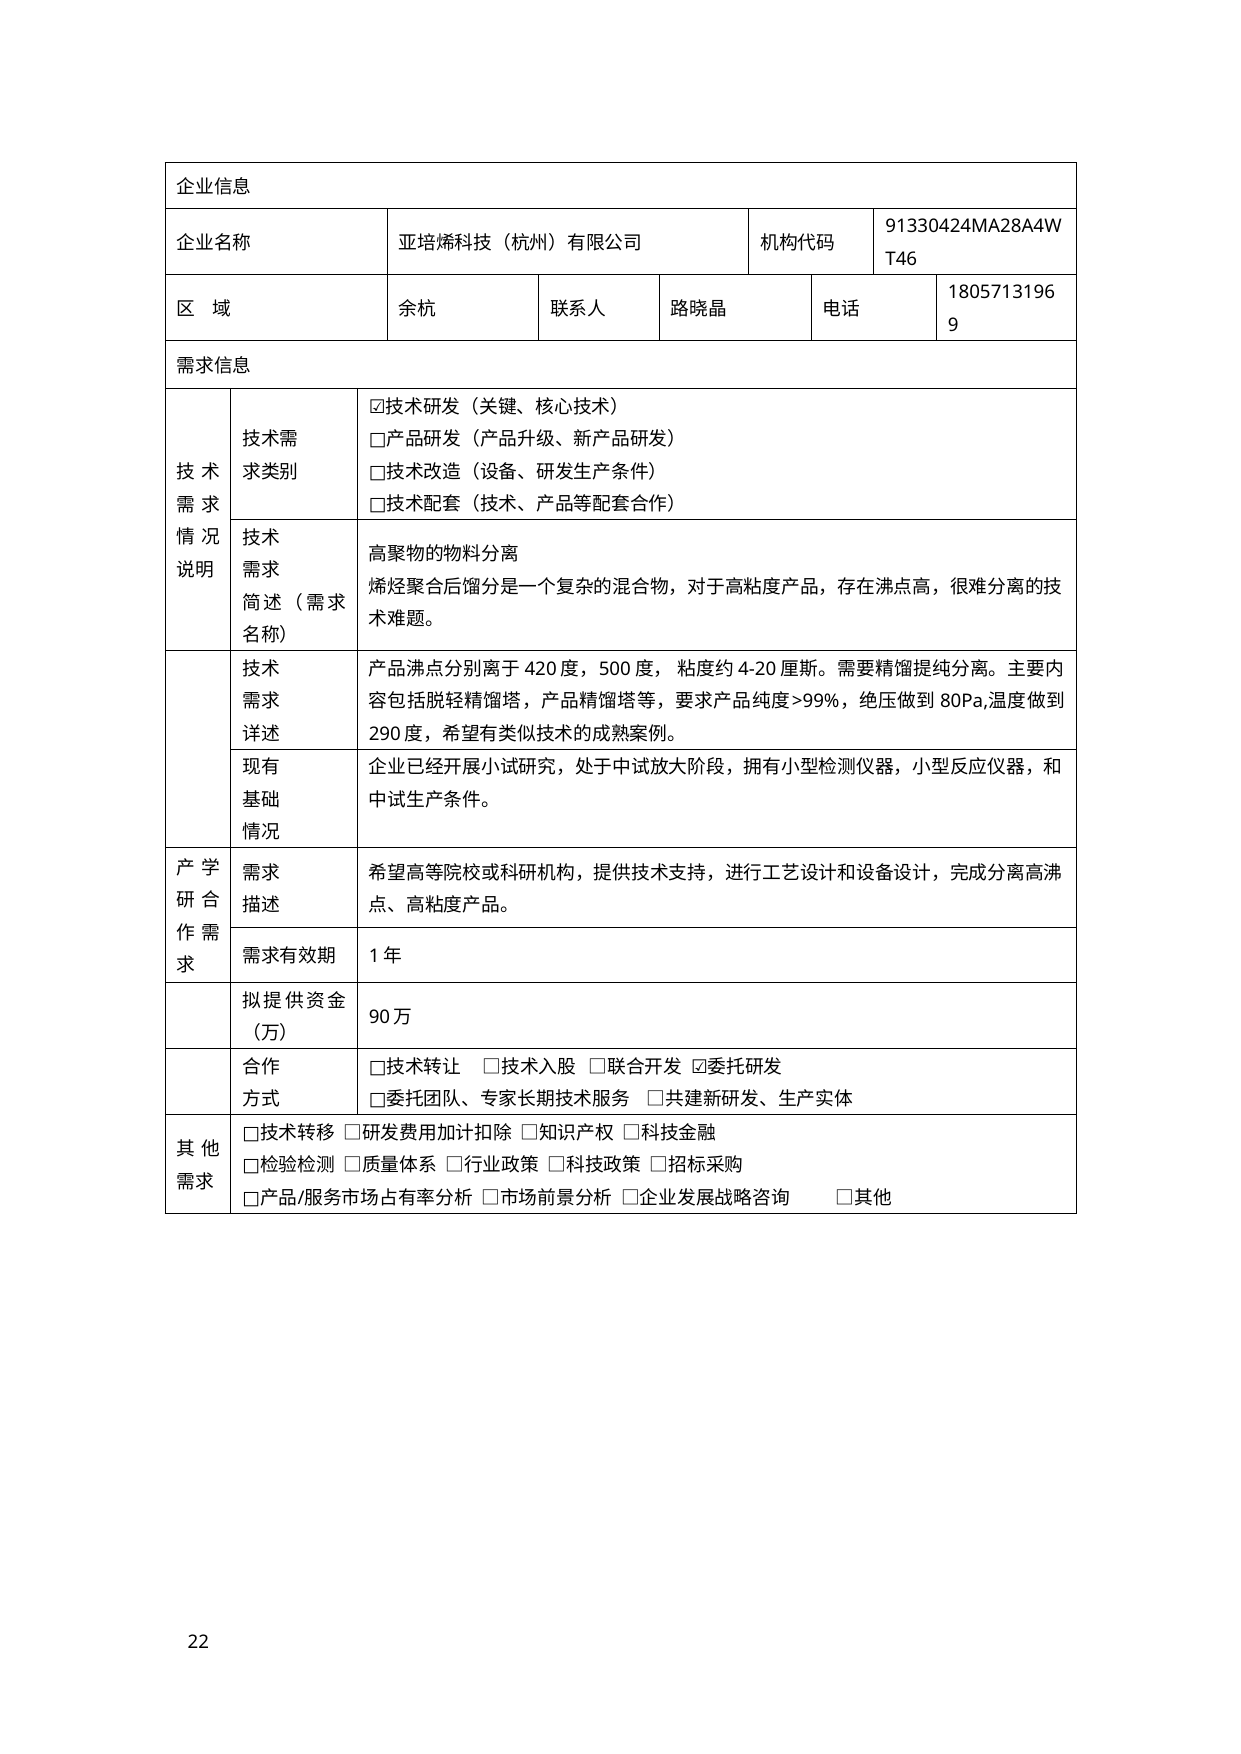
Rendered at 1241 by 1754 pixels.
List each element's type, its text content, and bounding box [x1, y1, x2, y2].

table_cell 亚培烯科技（杭州）有限公司 [388, 209, 748, 274]
table_cell 技术 需求 详述 [231, 651, 357, 748]
table_cell 产学研合作需求 [166, 848, 230, 982]
table_cell 需求信息 [166, 341, 1076, 388]
table_cell 余杭 [388, 275, 538, 340]
table_cell ☑️技术研发（关键、核心技术） □产品研发（产品升级、新产品研发） □技术改造（设备、研发生产条件） □技术配套（技术、产品等配套合作） [358, 389, 1076, 519]
table_cell 拟提供资金（万） [231, 983, 357, 1048]
table_cell 18057131969 [937, 275, 1076, 340]
table_cell 现有 基础 情况 [231, 750, 357, 847]
table_cell 产品沸点分别离于420度，500度， 粘度约4-20厘斯。需要精馏提纯分离。主要内容包括脱轻精馏塔，产品精馏塔等，要求产品纯度>99%，绝压做到80Pa,温度做到290度，希望有类似技术的成熟案例。 [358, 651, 1076, 748]
table_cell 技术 需求 简述（需求名称） [231, 520, 357, 650]
table_cell □技术转移 □研发费用加计扣除 □知识产权 □科技金融 □检验检测 □质量体系 □行业政策 □️科技政策 □招标采购 □产品/服务市场占有率分析 □市场前景分析 □企业发展战略咨询 □其他 [231, 1115, 1076, 1212]
table_cell 高聚物的物料分离 烯烃聚合后馏分是一个复杂的混合物，对于高粘度产品，存在沸点高，很难分离的技术难题。 [358, 520, 1076, 650]
table_cell [166, 1049, 230, 1114]
table_cell 1年 [358, 928, 1076, 982]
table_cell [166, 651, 230, 847]
table_cell 技术需求情况说明 [166, 389, 230, 650]
table_cell 路晓晶 [660, 275, 811, 340]
table_cell 需求有效期 [231, 928, 357, 982]
table_cell 91330424MA28A4WT46 [874, 209, 1076, 274]
table_cell 90万 [358, 983, 1076, 1048]
table_cell 企业名称 [166, 209, 387, 274]
table_cell 技术需 求类别 [231, 389, 357, 519]
table_header 企业信息 [166, 163, 1076, 208]
table_cell 其他需求 [166, 1115, 230, 1212]
table_cell 机构代码 [749, 209, 873, 274]
table_cell 希望高等院校或科研机构，提供技术支持，进行工艺设计和设备设计，完成分离高沸点、高粘度产品。 [358, 848, 1076, 927]
table_cell □技术转让 □️技术入股 □联合开发 ☑委托研发 □委托团队、专家长期技术服务 □共建新研发、生产实体 [358, 1049, 1076, 1114]
table_cell 区 域 [166, 275, 387, 340]
table_cell 电话 [812, 275, 936, 340]
table_cell 联系人 [539, 275, 659, 340]
table_cell [166, 983, 230, 1048]
table_cell 合作 方式 [231, 1049, 357, 1114]
table_cell 企业已经开展小试研究，处于中试放大阶段，拥有小型检测仪器，小型反应仪器，和中试生产条件。 [358, 750, 1076, 847]
table_cell 需求 描述 [231, 848, 357, 927]
